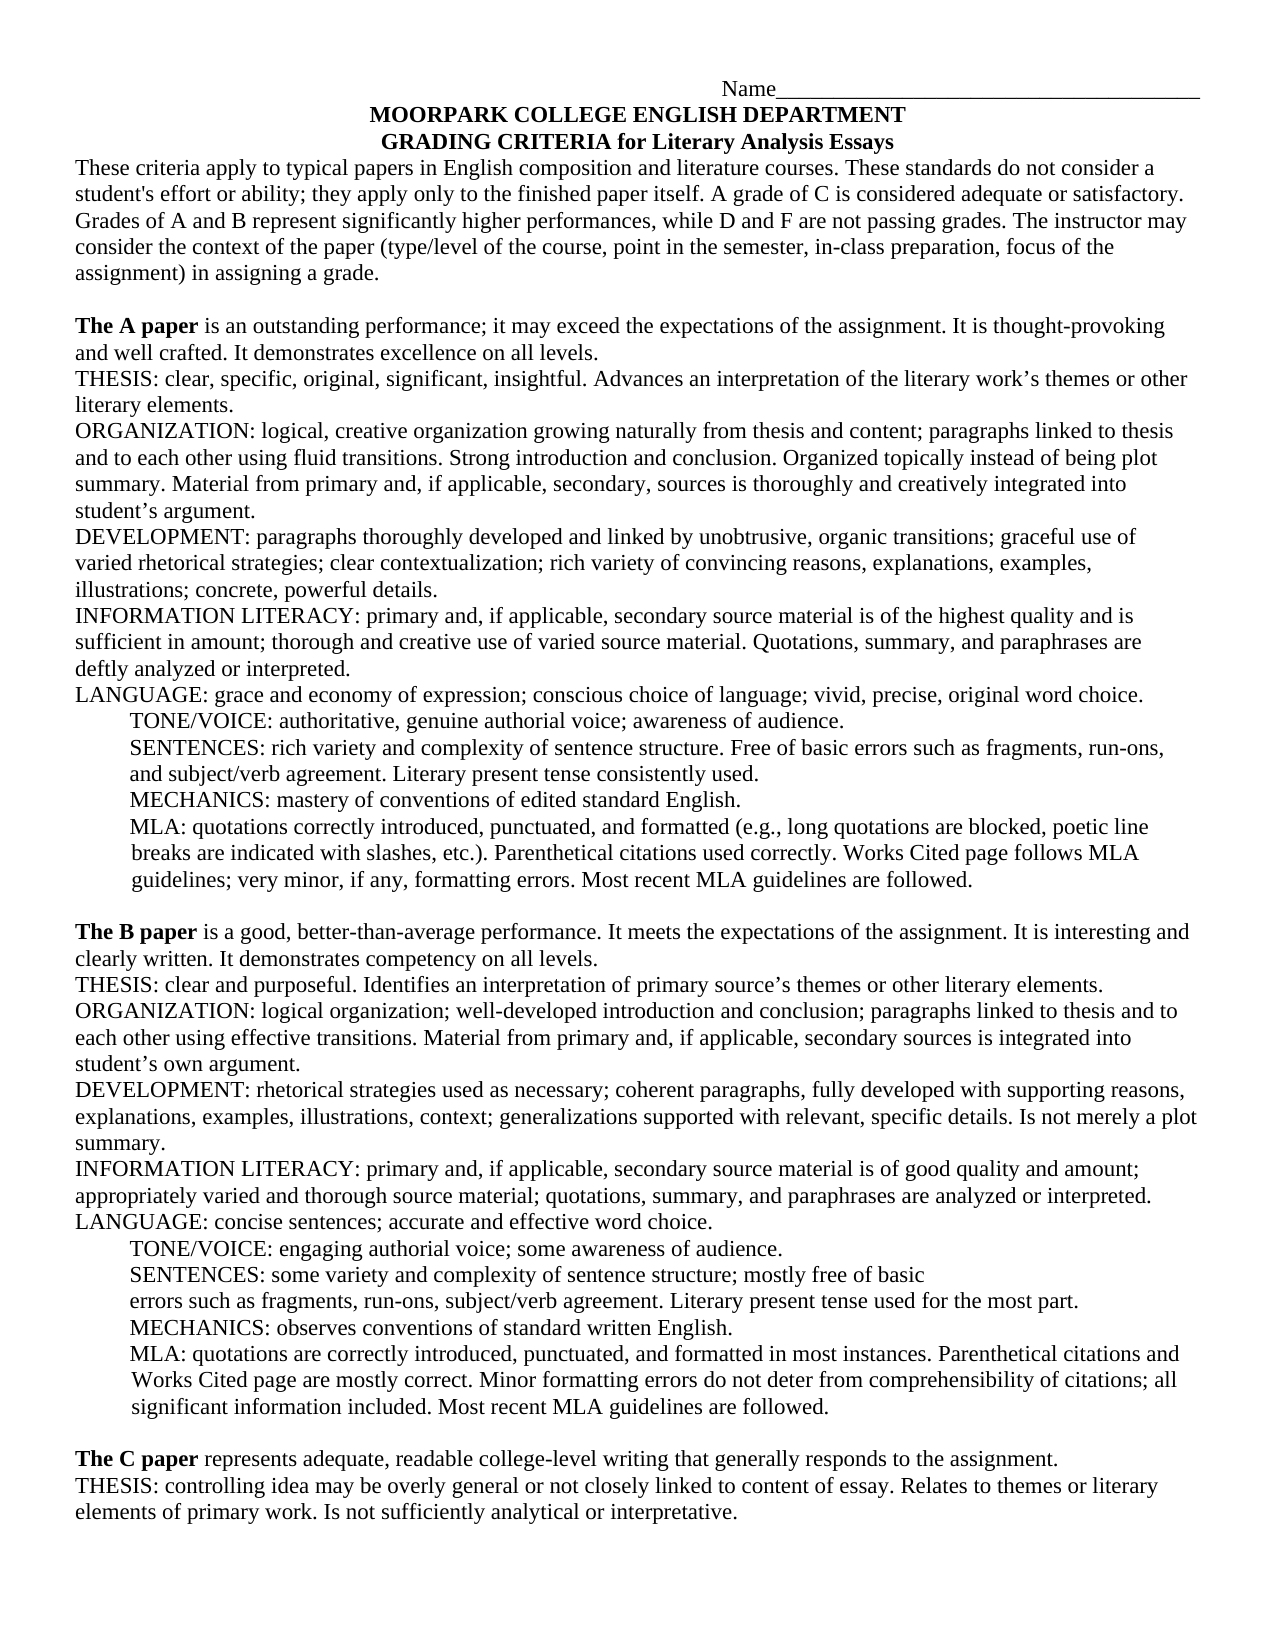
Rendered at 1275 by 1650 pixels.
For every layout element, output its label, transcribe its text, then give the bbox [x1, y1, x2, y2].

text INFORMATION LITERACY: primary and, if applicable, secondary source material is of good quality and amount; appropriately varied and thorough source material; quotations, summary, and paraphrases are analyzed or interpreted. [75, 1156, 1200, 1208]
text MOORPARK COLLEGE ENGLISH DEPARTMENT [75, 101, 1200, 128]
text MECHANICS: observes conventions of standard written English. [75, 1314, 1200, 1340]
text The C paper represents adequate, readable college-level writing that generally responds to the assignment. [75, 1445, 1200, 1472]
text The A paper is an outstanding performance; it may exceed the expectations of the assignment. It is thought-provoking and well crafted. It demonstrates excellence on all levels. [75, 312, 1200, 365]
text These criteria apply to typical papers in English composition and literature courses. These standards do not consider a student's effort or ability; they apply only to the finished paper itself. A grade of C is considered adequate or satisfactory. Grades of A and B represent significantly higher performances, while D and F are not passing grades. The instructor may consider the context of the paper (type/level of the course, point in the semester, in-class preparation, focus of the assignment) in assigning a grade. [75, 154, 1200, 286]
text DEVELOPMENT: rhetorical strategies used as necessary; coherent paragraphs, fully developed with supporting reasons, explanations, examples, illustrations, context; generalizations supported with relevant, specific details. Is not merely a plot summary. [75, 1076, 1200, 1156]
text MECHANICS: mastery of conventions of edited standard English. [75, 787, 1200, 813]
text LANGUAGE: grace and economy of expression; conscious choice of language; vivid, precise, original word choice. [75, 681, 1200, 707]
text SENTENCES: rich variety and complexity of sentence structure. Free of basic errors such as fragments, run-ons, and subject/verb agreement. Literary present tense consistently used. [129, 734, 1200, 787]
text The B paper is a good, better-than-average performance. It meets the expectations of the assignment. It is interesting and clearly written. It demonstrates competency on all levels. [75, 918, 1200, 971]
text TONE/VOICE: engaging authorial voice; some awareness of audience. [75, 1234, 1200, 1261]
text SENTENCES: some variety and complexity of sentence structure; mostly free of basic [75, 1261, 1200, 1287]
text INFORMATION LITERACY: primary and, if applicable, secondary source material is of the highest quality and is sufficient in amount; thorough and creative use of varied source material. Quotations, summary, and paraphrases are deftly analyzed or interpreted. [75, 602, 1200, 681]
text ORGANIZATION: logical, creative organization growing naturally from thesis and content; paragraphs linked to thesis and to each other using fluid transitions. Strong introduction and conclusion. Organized topically instead of being plot summary. Material from primary and, if applicable, secondary, sources is thoroughly and creatively integrated into student’s argument. [75, 418, 1200, 523]
text MLA: quotations are correctly introduced, punctuated, and formatted in most instances. Parenthetical citations and Works Cited page are mostly correct. Minor formatting errors do not deter from comprehensibility of citations; all significant information included. Most recent MLA guidelines are followed. [75, 1340, 1200, 1419]
text errors such as fragments, run-ons, subject/verb agreement. Literary present tense used for the most part. [129, 1287, 1200, 1314]
text ORGANIZATION: logical organization; well-developed introduction and conclusion; paragraphs linked to thesis and to each other using effective transitions. Material from primary and, if applicable, secondary sources is integrated into student’s own argument. [75, 997, 1200, 1076]
text TONE/VOICE: authoritative, genuine authorial voice; awareness of audience. [75, 707, 1200, 734]
text LANGUAGE: concise sentences; accurate and effective word choice. [75, 1208, 1200, 1234]
text MLA: quotations correctly introduced, punctuated, and formatted (e.g., long quotations are blocked, poetic line breaks are indicated with slashes, etc.). Parenthetical citations used correctly. Works Cited page follows MLA guidelines; very minor, if any, formatting errors. Most recent MLA guidelines are followed. [75, 813, 1200, 892]
text THESIS: controlling idea may be overly general or not closely linked to content of essay. Relates to themes or literary elements of primary work. Is not sufficiently analytical or interpretative. [75, 1472, 1200, 1524]
text DEVELOPMENT: paragraphs thoroughly developed and linked by unobtrusive, organic transitions; graceful use of varied rhetorical strategies; clear contextualization; rich variety of convincing reasons, explanations, examples, illustrations; concrete, powerful details. [75, 523, 1200, 602]
text THESIS: clear, specific, original, significant, insightful. Advances an interpretation of the literary work’s themes or other literary elements. [75, 365, 1200, 418]
text GRADING CRITERIA for Literary Analysis Essays [75, 128, 1200, 154]
text THESIS: clear and purposeful. Identifies an interpretation of primary source’s themes or other literary elements. [75, 971, 1200, 997]
